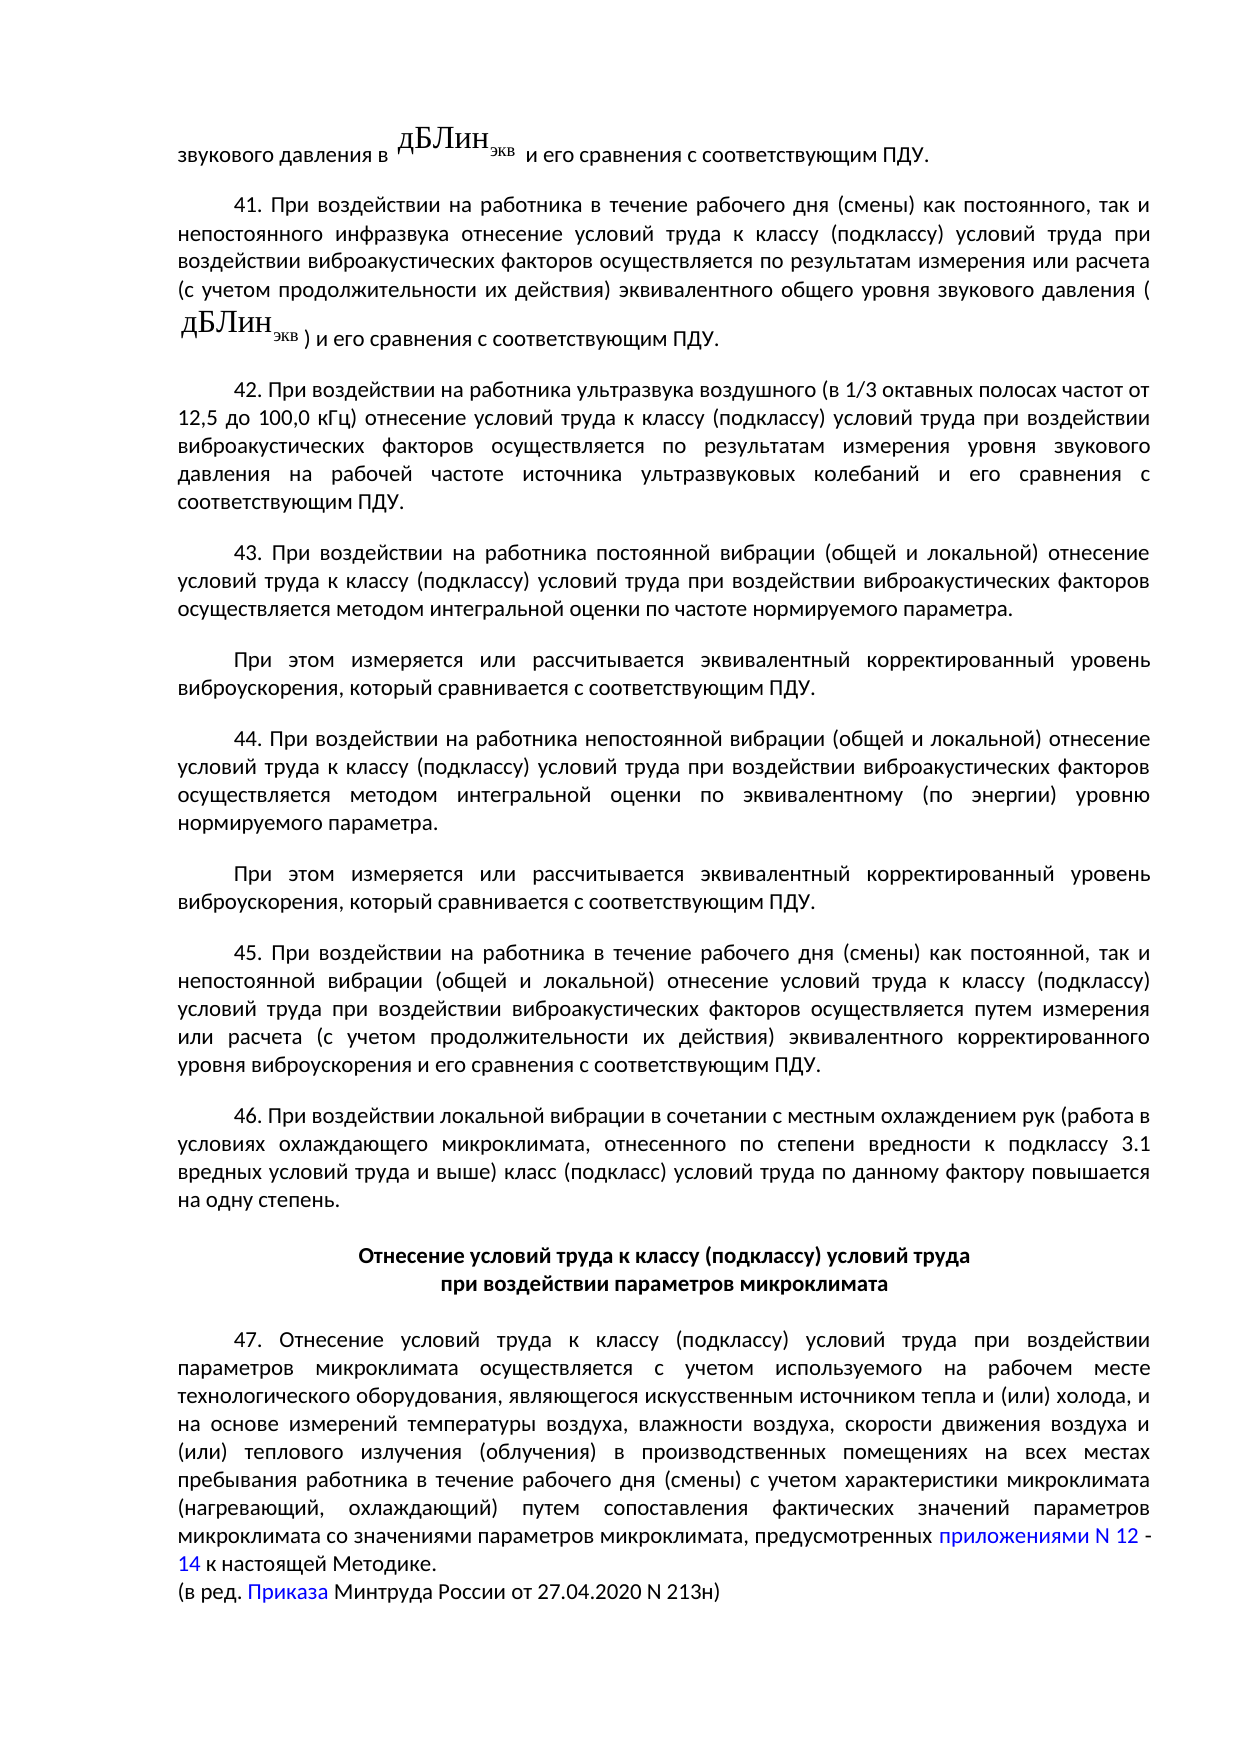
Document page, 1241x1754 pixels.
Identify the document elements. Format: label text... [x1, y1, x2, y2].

text При этом измеряется или рассчитывается эквивалентный корректированный уровень виброускорения, который сравнивается с соответствующим ПДУ. [177, 645, 1152, 701]
text При этом измеряется или рассчитывается эквивалентный корректированный уровень виброускорения, который сравнивается с соответствующим ПДУ. [177, 859, 1152, 915]
text 47. Отнесение условий труда к классу (подклассу) условий труда при воздействии параметров микроклимата осуществляется с учетом используемого на рабочем месте технологического оборудования, являющегося искусственным источником тепла и (или) холода, и на основе измерений температуры воздуха, влажности воздуха, скорости движения воздуха и (или) теплового излучения (облучения) в производственных помещениях на всех местах пребывания работника в течение рабочего дня (смены) с учетом характеристики микроклимата (нагревающий, охлаждающий) путем сопоставления фактических значений параметров микроклимата со значениями параметров микроклимата, предусмотренных приложениями N 12 - 14 к настоящей Методике. [177, 1325, 1152, 1577]
text 41. При воздействии на работника в течение рабочего дня (смены) как постоянного, так и непостоянного инфразвука отнесение условий труда к классу (подклассу) условий труда при воздействии виброакустических факторов осуществляется по результатам измерения или расчета (с учетом продолжительности их действия) эквивалентного общего уровня звукового давления () и его сравнения с соответствующим ПДУ. [177, 191, 1152, 352]
title Отнесение условий труда к классу (подклассу) условий труда [177, 1241, 1152, 1269]
text 44. При воздействии на работника непостоянной вибрации (общей и локальной) отнесение условий труда к классу (подклассу) условий труда при воздействии виброакустических факторов осуществляется методом интегральной оценки по эквивалентному (по энергии) уровню нормируемого параметра. [177, 724, 1152, 836]
text (в ред. Приказа Минтруда России от 27.04.2020 N 213н) [177, 1577, 1152, 1606]
text 46. При воздействии локальной вибрации в сочетании с местным охлаждением рук (работа в условиях охлаждающего микроклимата, отнесенного по степени вредности к подклассу 3.1 вредных условий труда и выше) класс (подкласс) условий труда по данному фактору повышается на одну степень. [177, 1101, 1152, 1213]
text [177, 118, 1152, 168]
text 42. При воздействии на работника ультразвука воздушного (в 1/3 октавных полосах частот от 12,5 до 100,0 кГц) отнесение условий труда к классу (подклассу) условий труда при воздействии виброакустических факторов осуществляется по результатам измерения уровня звукового давления на рабочей частоте источника ультразвуковых колебаний и его сравнения с соответствующим ПДУ. [177, 375, 1152, 515]
text 43. При воздействии на работника постоянной вибрации (общей и локальной) отнесение условий труда к классу (подклассу) условий труда при воздействии виброакустических факторов осуществляется методом интегральной оценки по частоте нормируемого параметра. [177, 538, 1152, 622]
text 45. При воздействии на работника в течение рабочего дня (смены) как постоянной, так и непостоянной вибрации (общей и локальной) отнесение условий труда к классу (подклассу) условий труда при воздействии виброакустических факторов осуществляется путем измерения или расчета (с учетом продолжительности их действия) эквивалентного корректированного уровня виброускорения и его сравнения с соответствующим ПДУ. [177, 938, 1152, 1078]
title при воздействии параметров микроклимата [177, 1269, 1152, 1297]
